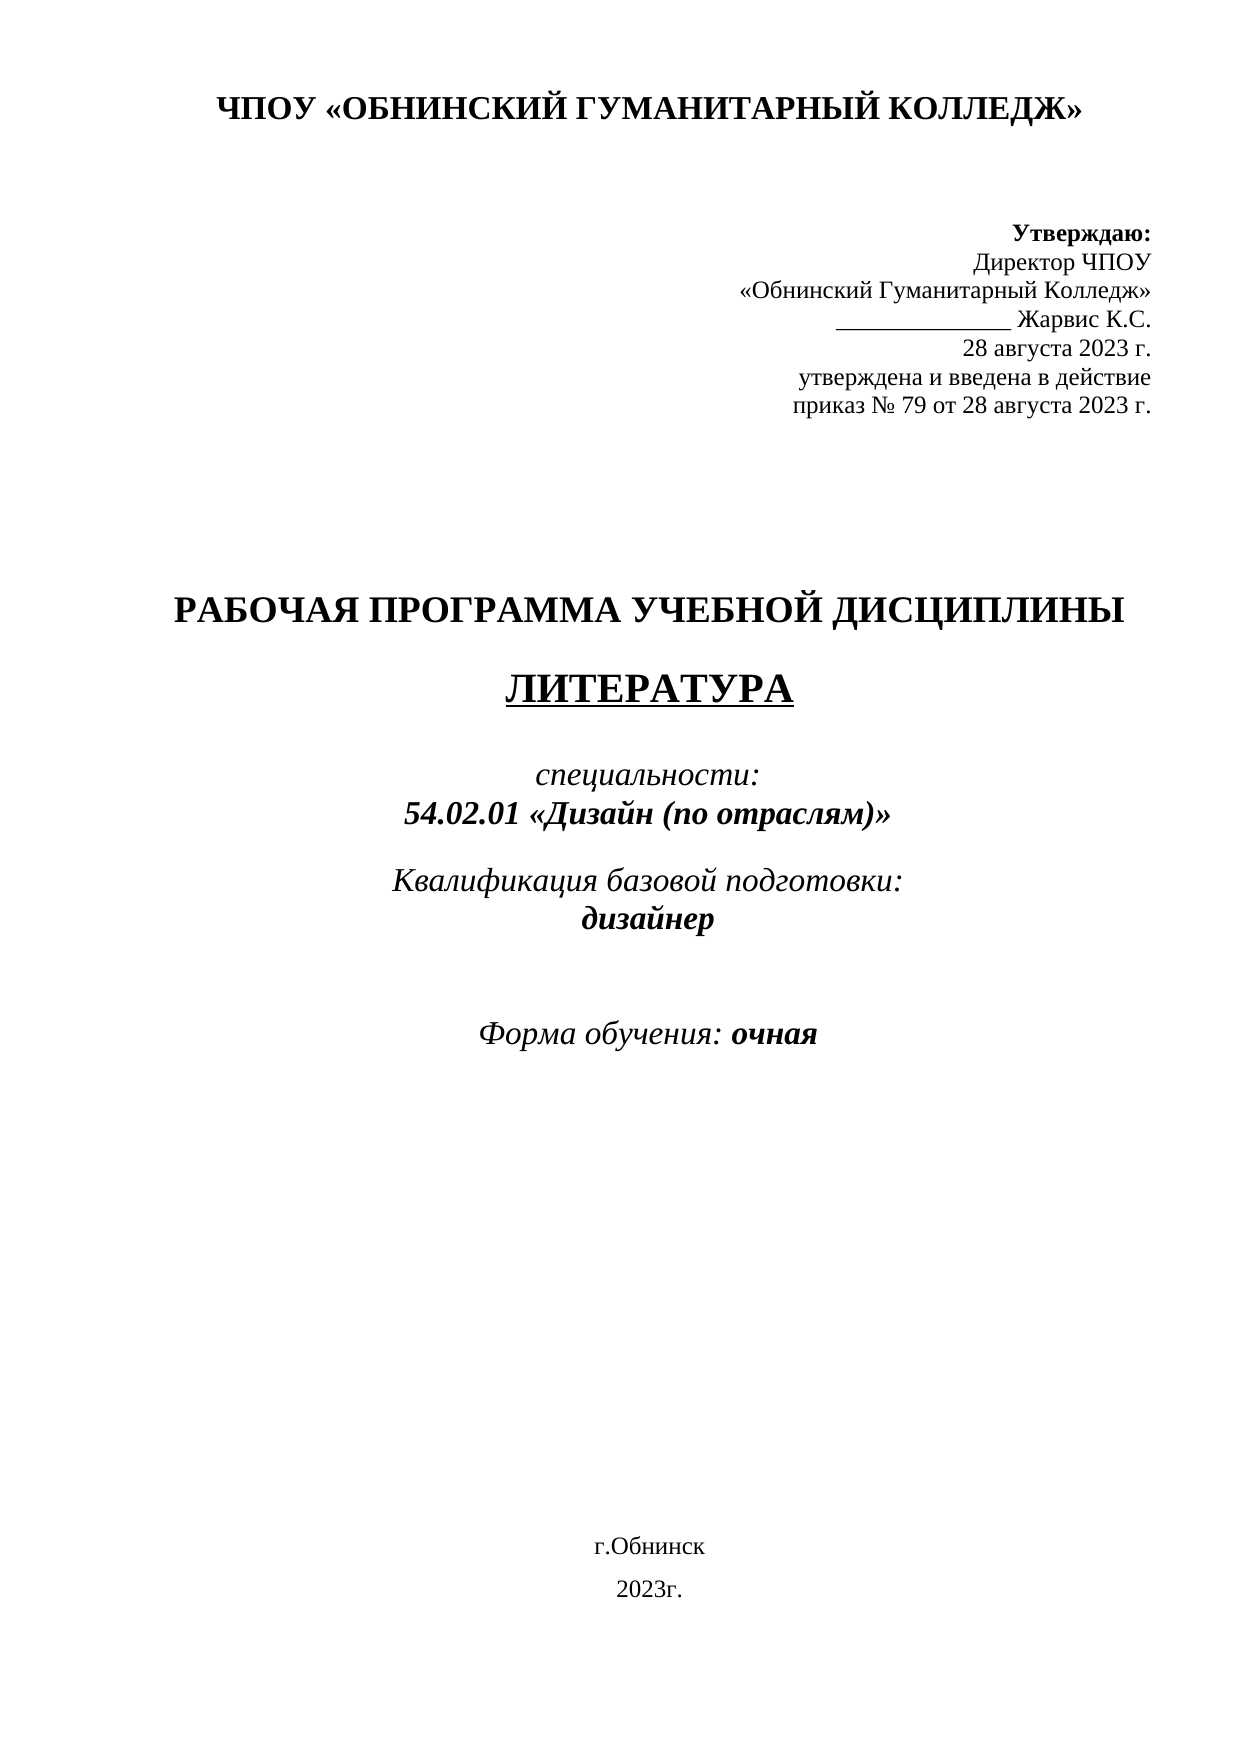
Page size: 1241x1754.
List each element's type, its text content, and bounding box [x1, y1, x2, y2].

text дизайнер [148, 898, 1151, 937]
text 54.02.01 «Дизайн (по отраслям)» [148, 793, 1151, 831]
text Квалификация базовой подготовки: [148, 860, 1151, 898]
text ЛИТЕРАТУРА [148, 664, 1151, 712]
text «Обнинский Гуманитарный Колледж» [148, 276, 1151, 304]
text приказ № 79 от 28 августа 2023 г. [148, 391, 1151, 419]
text ЧПОУ «Обнинский ГУМАНИТАРНЫЙ КОЛЛЕДЖ» [148, 89, 1151, 127]
text Утверждаю: [148, 218, 1151, 247]
text рабочая ПРОГРАММа УЧЕБНОЙ ДИСЦИПЛИНЫ [148, 587, 1151, 630]
text специальности: [148, 755, 1151, 793]
text Форма обучения: очная [148, 1013, 1151, 1052]
text г.Обнинск [148, 1531, 1151, 1560]
text 2023г. [148, 1574, 1151, 1603]
text ______________ Жарвис К.С. [148, 304, 1151, 333]
text утверждена и введена в действие [148, 362, 1151, 391]
text Директор ЧПОУ [148, 247, 1151, 276]
text 28 августа 2023 г. [148, 333, 1151, 362]
